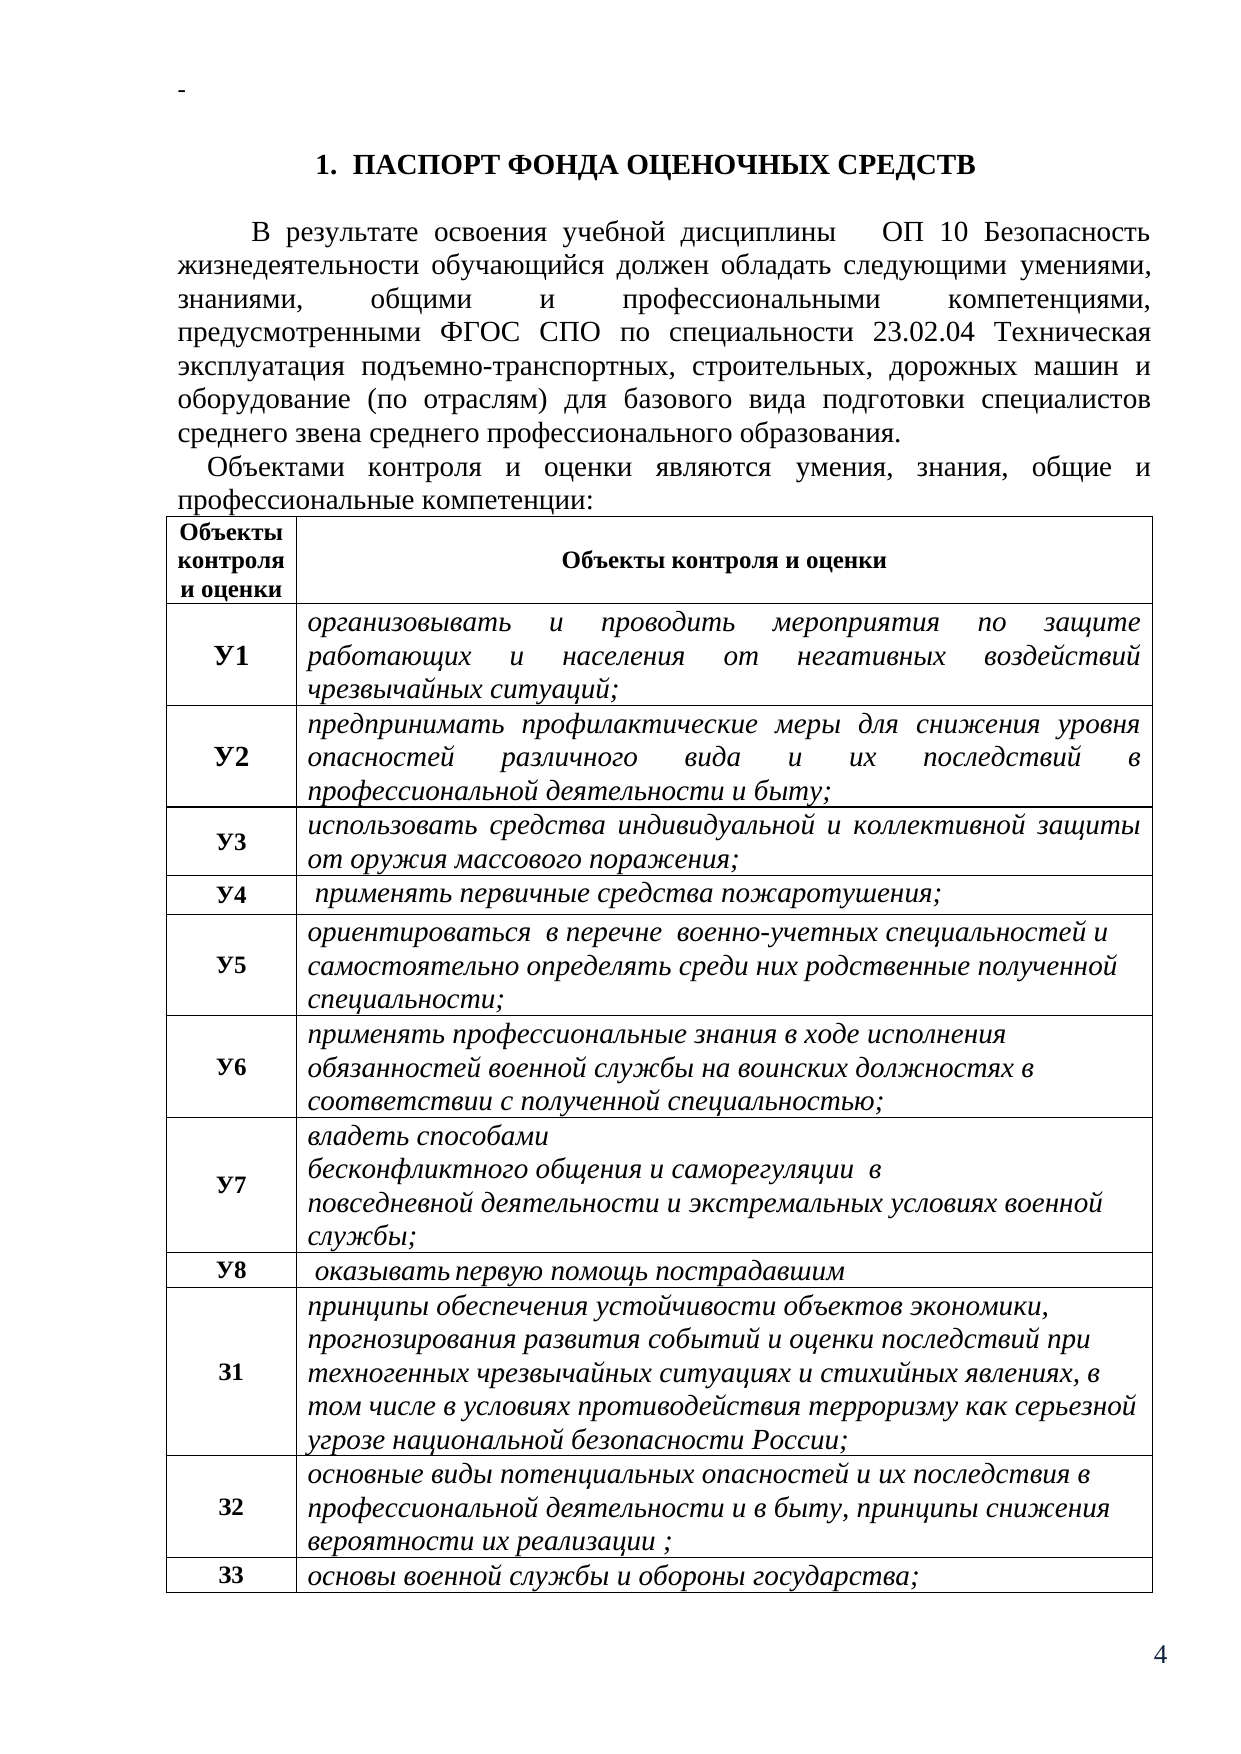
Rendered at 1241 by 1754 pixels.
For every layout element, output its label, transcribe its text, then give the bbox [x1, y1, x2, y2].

table_cell У7 [167, 1118, 296, 1252]
table_header Объекты контроля и оценки [167, 517, 296, 603]
table_cell У8 [167, 1253, 296, 1287]
table_cell принципы обеспечения устойчивости объектов экономики, прогнозирования развития событий и оценки последствий при техногенных чрезвычайных ситуациях и стихийных явлениях, в том числе в условиях противодействия терроризму как серьезной угрозе национальной безопасности России; [297, 1288, 1152, 1455]
table_cell основы военной службы и обороны государства; [297, 1558, 1152, 1592]
table_cell У3 [167, 808, 296, 874]
table_cell использовать средства индивидуальной и коллективной защиты от оружия массового поражения; [297, 808, 1152, 874]
table_cell У6 [167, 1016, 296, 1117]
text Объектами контроля и оценки являются умения, знания, общие и профессиональные компетенции: [177, 449, 1152, 516]
table_header Объекты контроля и оценки [297, 517, 1152, 603]
table_cell ориентироваться в перечне военно-учетных специальностей и самостоятельно определять среди них родственные полученной специальности; [297, 915, 1152, 1015]
table_cell применять первичные средства пожаротушения; [297, 876, 1152, 913]
table_cell У2 [167, 706, 296, 806]
table_cell владеть способами бесконфликтного общения и саморегуляции в повседневной деятельности и экстремальных условиях военной службы; [297, 1118, 1152, 1252]
table_cell У1 [167, 604, 296, 705]
list ПАСПОРТ ФОНДА ОЦЕНОЧНЫХ СРЕДСТВ [140, 147, 1152, 180]
table_cell основные виды потенциальных опасностей и их последствия в профессиональной деятельности и в быту, принципы снижения вероятности их реализации ; [297, 1456, 1152, 1557]
table_cell У4 [167, 876, 296, 913]
table_cell оказывать первую помощь пострадавшим [297, 1253, 1152, 1287]
table_cell У5 [167, 915, 296, 1015]
table_cell З3 [167, 1558, 296, 1592]
table_cell применять профессиональные знания в ходе исполнения обязанностей военной службы на воинских должностях в соответствии с полученной специальностью; [297, 1016, 1152, 1117]
table_cell организовывать и проводить мероприятия по защите работающих и населения от негативных воздействий чрезвычайных ситуаций; [297, 604, 1152, 705]
table_cell З2 [167, 1456, 296, 1557]
table_cell З1 [167, 1288, 296, 1455]
table_cell предпринимать профилактические меры для снижения уровня опасностей различного вида и их последствий в профессиональной деятельности и быту; [297, 706, 1152, 806]
text В результате освоения учебной дисциплины ОП 10 Безопасность жизнедеятельности обучающийся должен обладать следующими умениями, знаниями, общими и профессиональными компетенциями, предусмотренными ФГОС СПО по специальности 23.02.04 Техническая эксплуатация подъемно-транспортных, строительных, дорожных машин и оборудование (по отраслям) для базового вида подготовки специалистов среднего звена среднего профессионального образования. [177, 214, 1152, 449]
